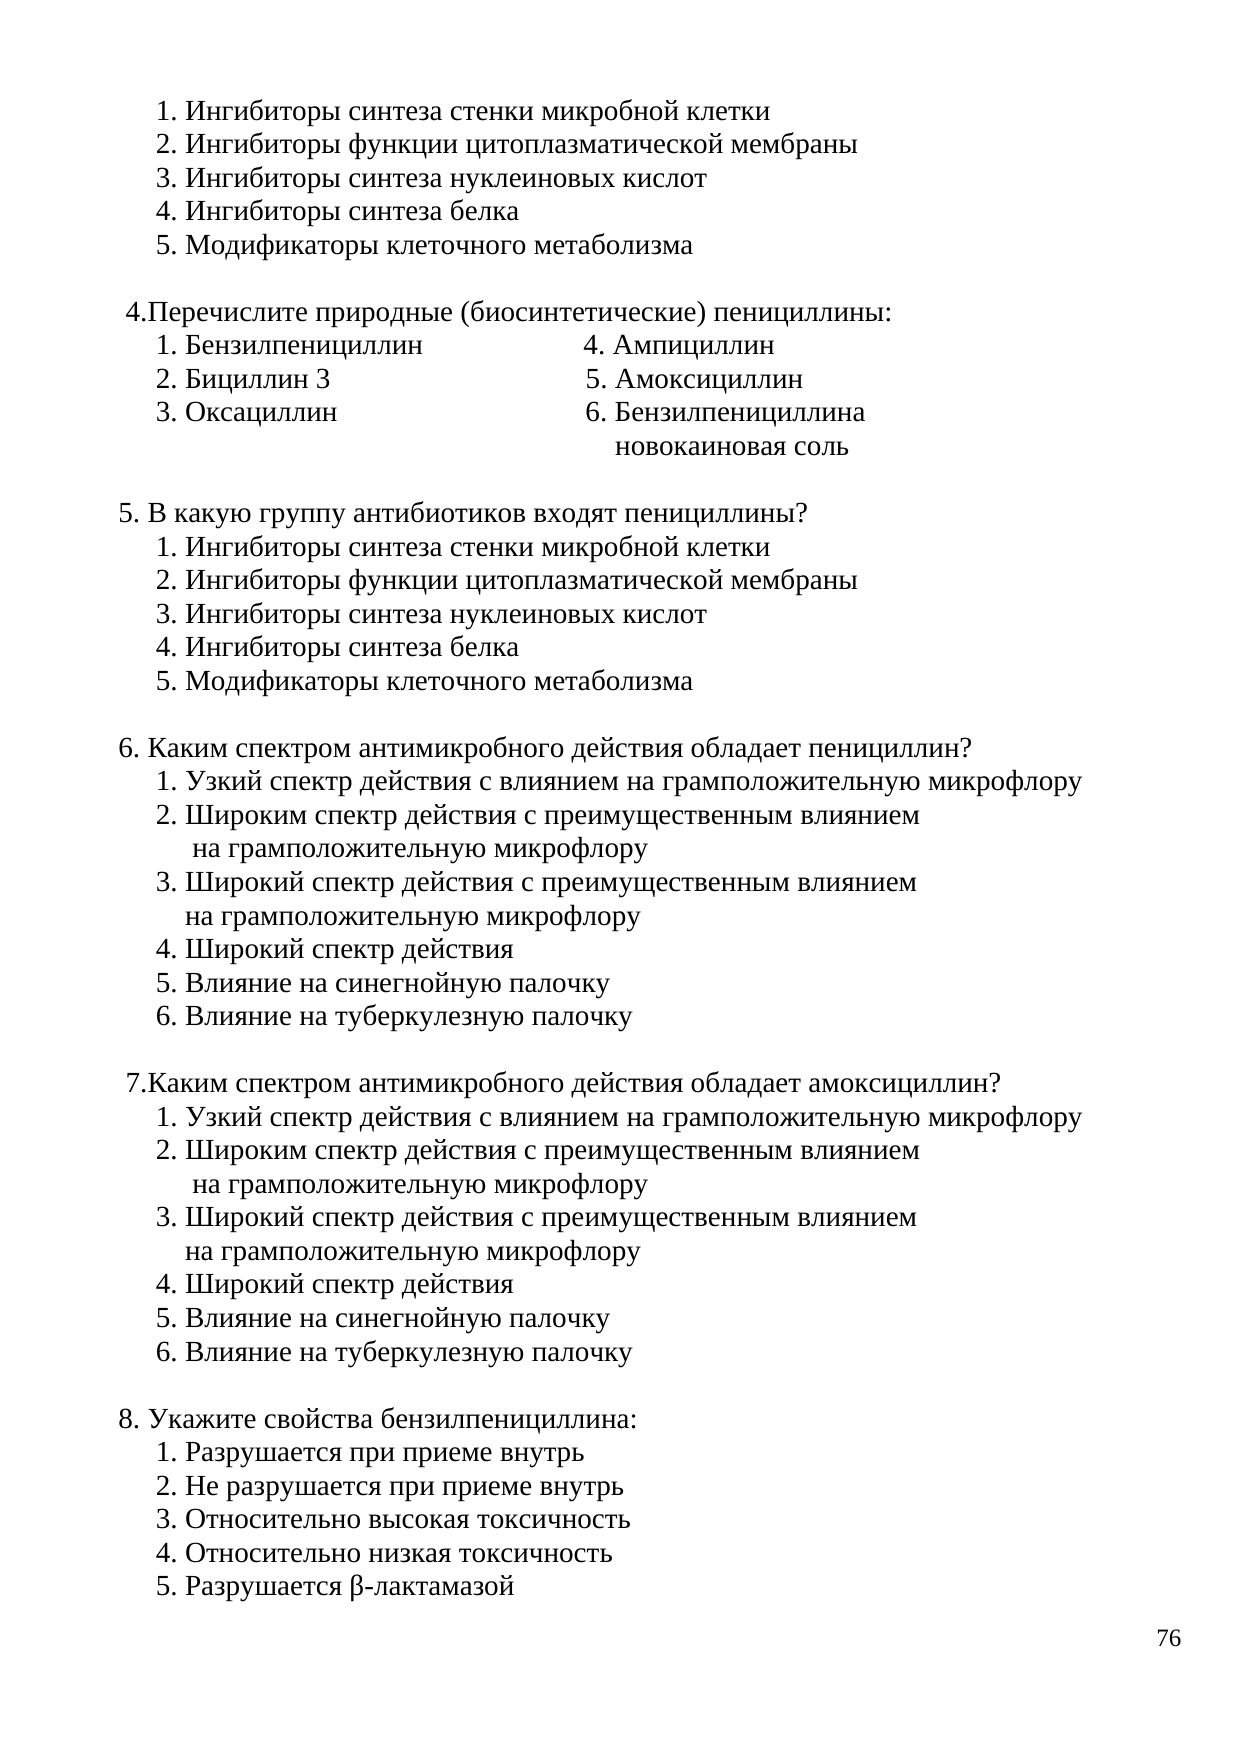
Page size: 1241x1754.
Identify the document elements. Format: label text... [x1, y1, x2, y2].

text 4. Широкий спектр действия [118, 1267, 1181, 1300]
text 6. Каким спектром антимикробного действия обладает пенициллин? [118, 730, 1181, 763]
text 2. Ингибиторы функции цитоплазматической мембраны [118, 562, 1181, 596]
text на грамположительную микрофлору [118, 1166, 1181, 1199]
text 5. Модификаторы клеточного метаболизма [118, 227, 1181, 260]
text 6. Влияние на туберкулезную палочку [118, 998, 1181, 1032]
text 2. Широким спектр действия с преимущественным влиянием [118, 797, 1181, 831]
text 3. Широкий спектр действия с преимущественным влиянием [118, 1199, 1181, 1233]
text на грамположительную микрофлору [118, 1233, 1181, 1267]
text 4. Ингибиторы синтеза белка [118, 629, 1181, 663]
text 2. Не разрушается при приеме внутрь [118, 1468, 1181, 1501]
text новокаиновая соль [118, 428, 1181, 462]
text 1. Разрушается при приеме внутрь [118, 1434, 1181, 1468]
text 5. В какую группу антибиотиков входят пенициллины? [118, 495, 1181, 529]
text 3. Относительно высокая токсичность [118, 1501, 1181, 1535]
text 8. Укажите свойства бензилпенициллина: [118, 1401, 1181, 1434]
text 5. Разрушается β-лактамазой [118, 1568, 1181, 1602]
text 4. Относительно низкая токсичность [118, 1535, 1181, 1568]
text 1. Ингибиторы синтеза стенки микробной клетки [118, 93, 1181, 126]
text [118, 160, 1181, 193]
text на грамположительную микрофлору [118, 831, 1181, 864]
text 4. Широкий спектр действия [118, 931, 1181, 965]
text на грамположительную микрофлору [118, 898, 1181, 931]
text 3. Оксациллин 6. Бензилпенициллина [118, 394, 1181, 428]
text 2. Широким спектр действия с преимущественным влиянием [118, 1132, 1181, 1166]
text 6. Влияние на туберкулезную палочку [118, 1334, 1181, 1367]
text 3. Ингибиторы синтеза нуклеиновых кислот [118, 596, 1181, 629]
text 1. Узкий спектр действия с влиянием на грамположительную микрофлору [118, 1099, 1181, 1132]
text 2. Бициллин 3 5. Амоксициллин [118, 361, 1181, 394]
text 4. Ингибиторы синтеза белка [118, 193, 1181, 227]
text 5. Влияние на синегнойную палочку [118, 965, 1181, 998]
text 1. Бензилпенициллин 4. Ампициллин [118, 327, 1181, 361]
text 3. Широкий спектр действия с преимущественным влиянием [118, 864, 1181, 898]
text 1. Ингибиторы синтеза стенки микробной клетки [118, 529, 1181, 562]
text 1. Узкий спектр действия с влиянием на грамположительную микрофлору [118, 763, 1181, 797]
text 2. Ингибиторы функции цитоплазматической мембраны [118, 126, 1181, 160]
text 4.Перечислите природные (биосинтетические) пенициллины: [118, 294, 1181, 327]
text 5. Модификаторы клеточного метаболизма [118, 663, 1181, 696]
text 5. Влияние на синегнойную палочку [118, 1300, 1181, 1334]
text 7.Каким спектром антимикробного действия обладает амоксициллин? [118, 1065, 1181, 1099]
